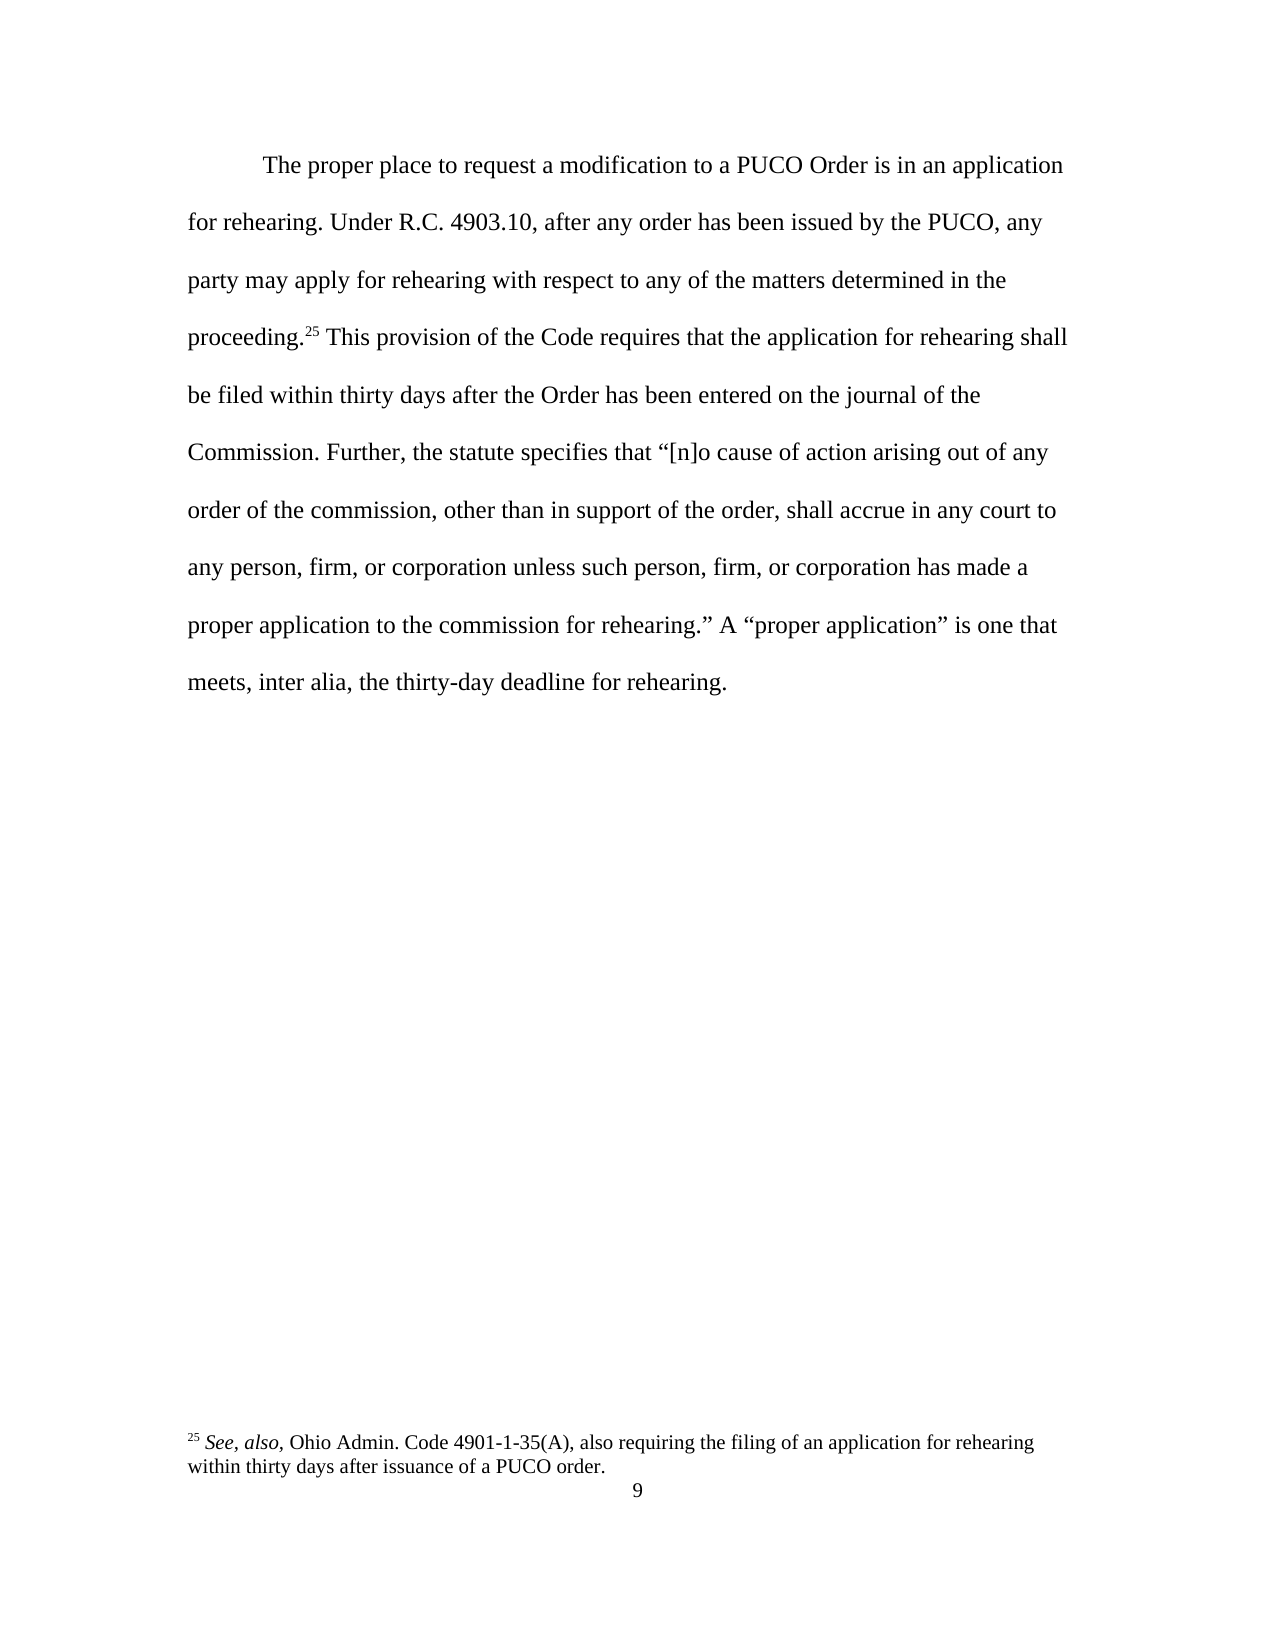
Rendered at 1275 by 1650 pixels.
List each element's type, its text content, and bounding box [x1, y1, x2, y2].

text The proper place to request a modification to a PUCO Order is in an application for rehearing. Under R.C. 4903.10, after any order has been issued by the PUCO, any party may apply for rehearing with respect to any of the matters determined in the proceeding. This provision of the Code requires that the application for rehearing shall be filed within thirty days after the Order has been entered on the journal of the Commission. Further, the statute specifies that “[n]o cause of action arising out of any order of the commission, other than in support of the order, shall accrue in any court to any person, firm, or corporation unless such person, firm, or corporation has made a proper application to the commission for rehearing.” A “proper application” is one that meets, inter alia, the thirty-day deadline for rehearing. [187, 150, 1087, 696]
